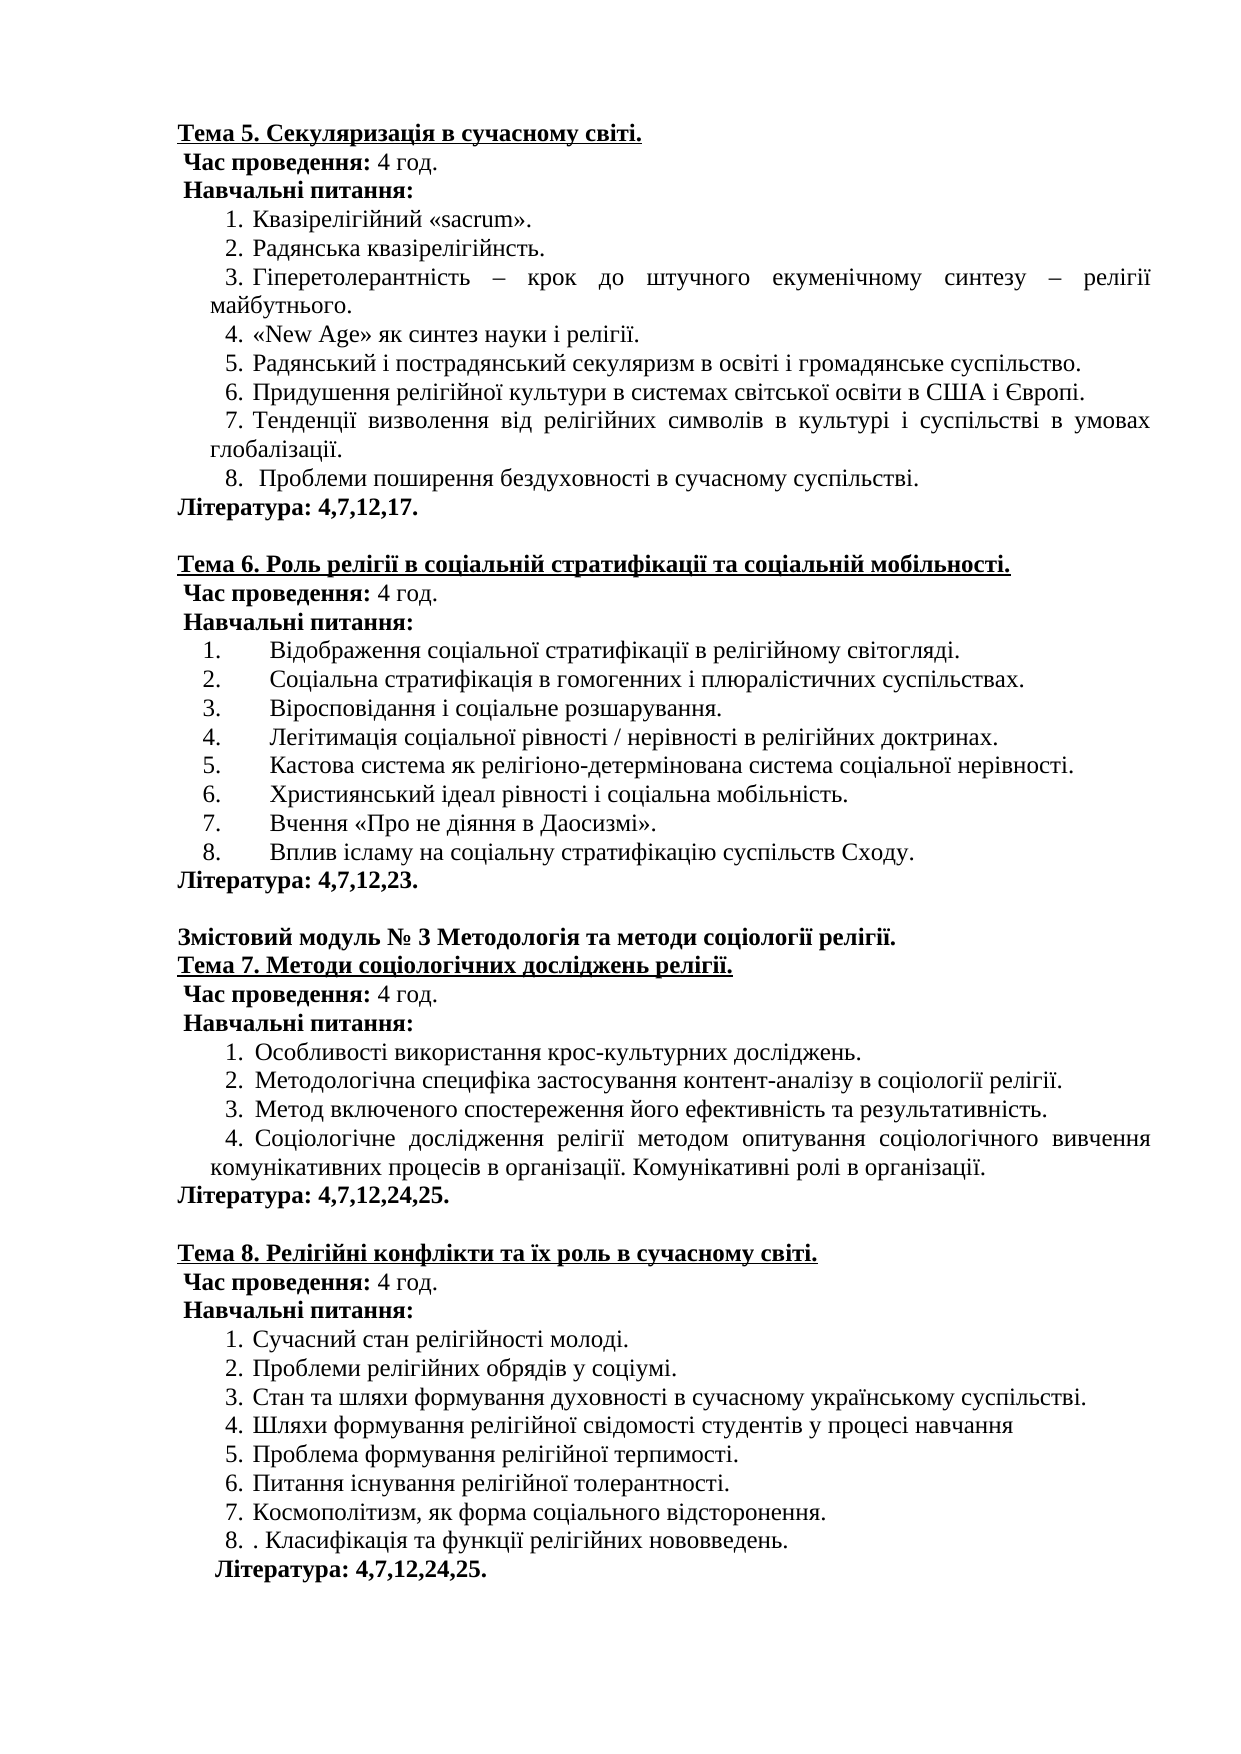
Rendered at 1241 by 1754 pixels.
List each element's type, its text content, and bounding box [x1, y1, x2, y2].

list Радянська квазірелігійнсть. [210, 233, 1152, 262]
list Квазірелігійний «sacrum». [210, 204, 1152, 233]
list Проблеми релігійних обрядів у соціумі. [210, 1353, 1152, 1382]
list «New Age» як синтез науки і релігії. [210, 319, 1152, 348]
text Тема 6. Роль релігії в соціальній стратифікації та соціальній мобільності. [177, 549, 1152, 578]
text Навчальні питання: [183, 1008, 1152, 1037]
list Проблеми поширення бездуховності в сучасному суспільстві. [210, 463, 1152, 492]
text Література: 4,7,12,24,25. [177, 1180, 1152, 1209]
list Вчення «Про не діяння в Даосизмі». [177, 808, 1152, 837]
list Сучасний стан релігійності молоді. [210, 1324, 1152, 1353]
list Метод включеного спостереження його ефективність та результативність. [210, 1094, 1152, 1123]
list Шляхи формування релігійної свідомості студентів у процесі навчання [210, 1410, 1152, 1439]
list Питання існування релігійної толерантності. [210, 1468, 1152, 1497]
list Методологічна специфіка застосування контент-аналізу в соціології релігії. [210, 1065, 1152, 1094]
text Навчальні питання: [183, 1295, 1152, 1324]
list Особливості використання крос-культурних досліджень. [210, 1037, 1152, 1065]
text Змістовий модуль № 3 Методологія та методи соціології релігії. [177, 923, 1152, 950]
list Придушення релігійної культури в системах світської освіти в США і Європі. [210, 377, 1152, 406]
list Гіперетолерантність – крок до штучного екуменічному синтезу – релігії майбутнього. [210, 262, 1152, 319]
list Радянський і пострадянський секуляризм в освіті і громадянське суспільство. [210, 348, 1152, 377]
list Тенденції визволення від релігійних символів в культурі і суспільстві в умовах глобалізації. [210, 406, 1152, 463]
list Соціологічне дослідження релігії методом опитування соціологічного вивчення комунікативних процесів в організації. Комунікативні ролі в організації. [210, 1123, 1152, 1180]
text Тема 7. Методи соціологічних досліджень релігії. [177, 950, 1152, 979]
list Кастова система як релігіоно-детермінована система соціальної нерівності. [177, 751, 1152, 779]
text Тема 5. Секуляризація в сучасному світі. [177, 118, 1152, 147]
list Віросповідання і соціальне розшарування. [177, 693, 1152, 722]
list Проблема формування релігійної терпимості. [210, 1439, 1152, 1468]
list Стан та шляхи формування духовності в сучасному українському суспільстві. [210, 1382, 1152, 1410]
text Література: 4,7,12,17. [177, 492, 1152, 521]
text Література: 4,7,12,24,25. [215, 1554, 1152, 1583]
text Час проведення: 4 год. [183, 578, 1152, 607]
list Християнський ідеал рівності і соціальна мобільність. [177, 779, 1152, 808]
list Космополітизм, як форма соціального відсторонення. [210, 1497, 1152, 1525]
text Час проведення: 4 год. [183, 147, 1152, 176]
list Легітимація соціальної рівності / нерівності в релігійних доктринах. [177, 722, 1152, 751]
text Тема 8. Релігійні конфлікти та їх роль в сучасному світі. [177, 1238, 1152, 1267]
list Вплив ісламу на соціальну стратифікацію суспільств Сходу. [177, 837, 1152, 866]
text Час проведення: 4 год. [183, 1267, 1152, 1295]
list Відображення соціальної стратифікації в релігійному світогляді. [177, 636, 1152, 664]
text Час проведення: 4 год. [183, 979, 1152, 1008]
text Навчальні питання: [183, 176, 1152, 204]
text Література: 4,7,12,23. [177, 866, 1152, 894]
list Соціальна стратифікація в гомогенних і плюралістичних суспільствах. [177, 664, 1152, 693]
text Навчальні питання: [183, 607, 1152, 636]
list . Класифікація та функції релігійних нововведень. [210, 1525, 1152, 1554]
